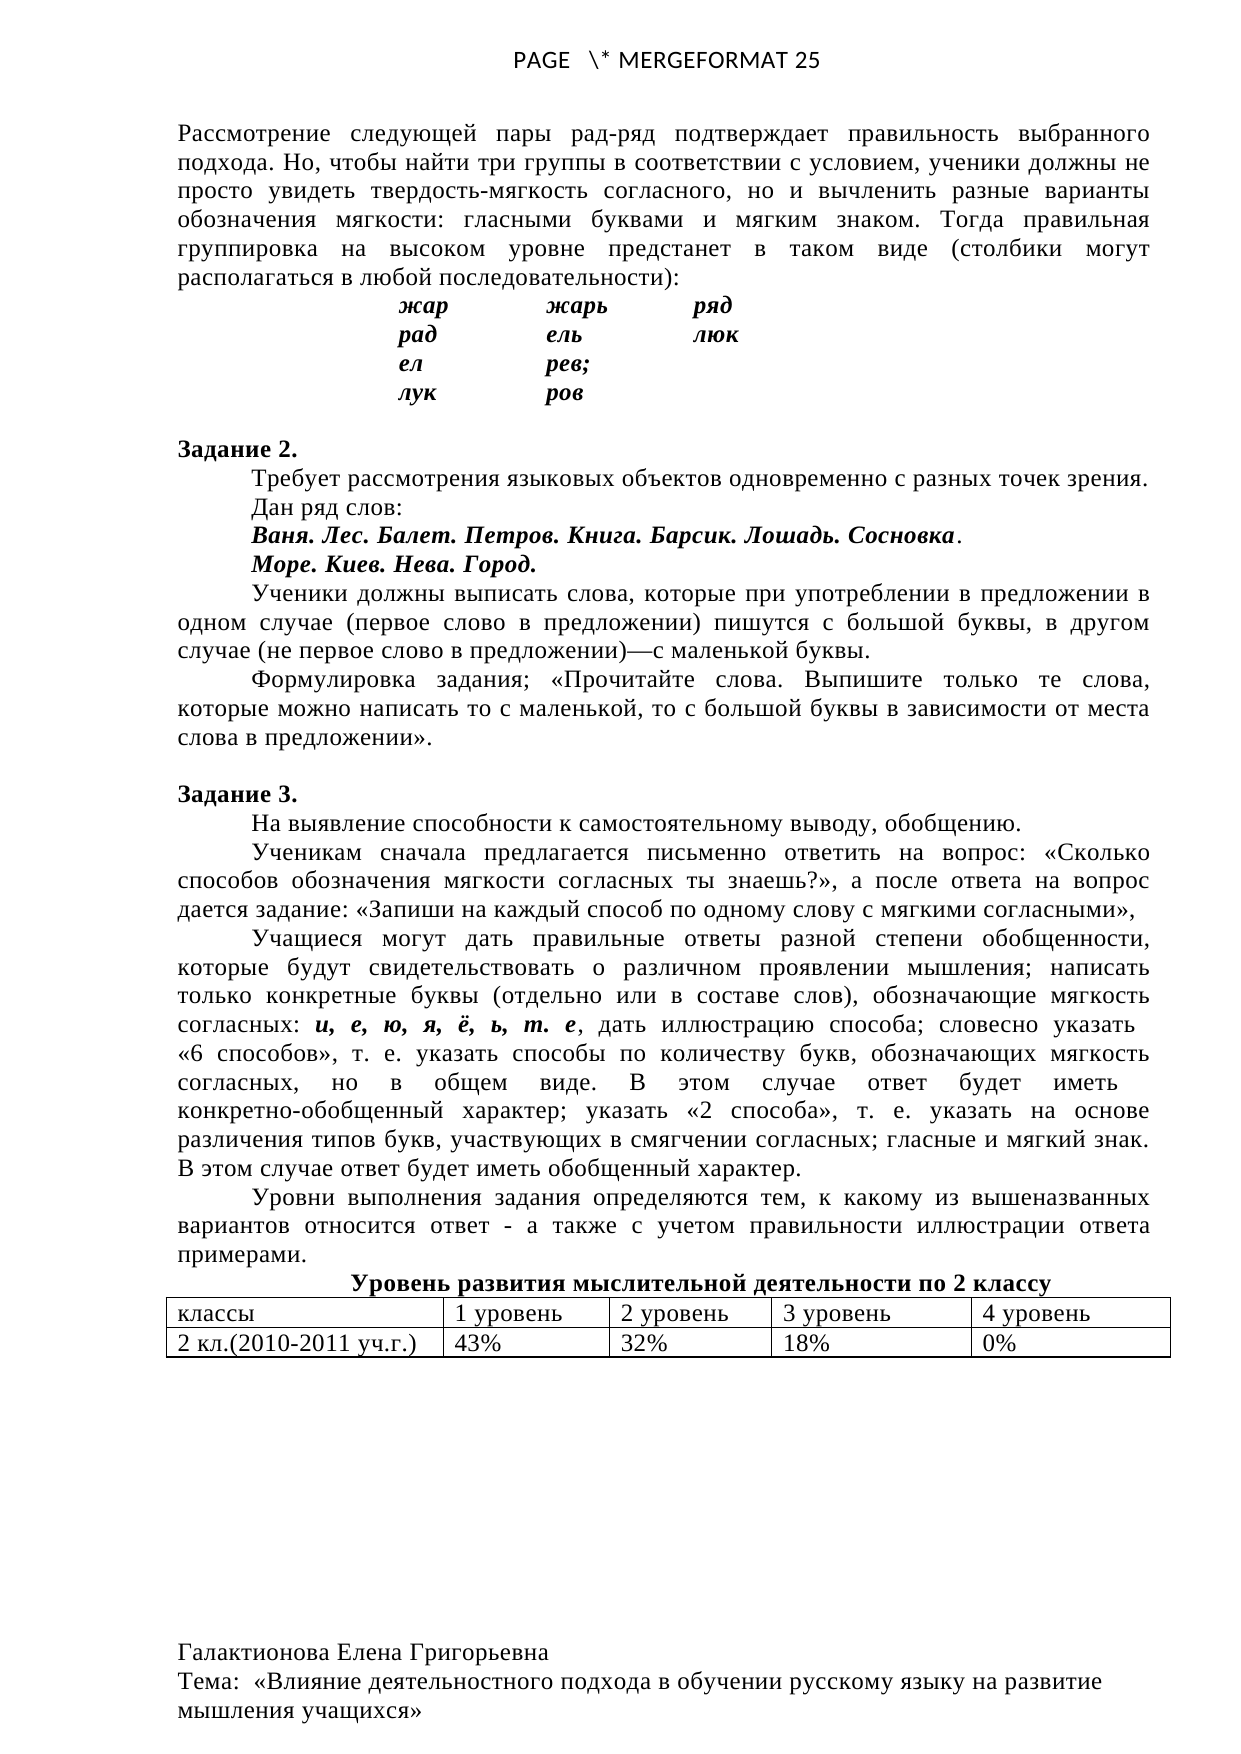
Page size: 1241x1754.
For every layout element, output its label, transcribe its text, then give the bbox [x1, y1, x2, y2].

text На выявление способности к самостоятельному выводу, обобщению. [177, 808, 1152, 837]
text Уровни выполнения задания определяются тем, к какому из вышеназванных вариантов относится ответ - а также с учетом правильности иллюстрации ответа примерами. [177, 1182, 1152, 1268]
text Уровень развития мыслительной деятельности по 2 классу [177, 1268, 1152, 1297]
text жар жарь ряд [325, 291, 1152, 319]
table_cell 18% [772, 1328, 971, 1356]
table_header классы [167, 1298, 443, 1327]
text лук ров [325, 377, 1152, 406]
table_header 3 уровень [772, 1298, 971, 1327]
text Море. Киев. Нева. Город. [177, 549, 1152, 578]
table_header 2 уровень [610, 1298, 771, 1327]
text Дан ряд слов: [177, 492, 1152, 521]
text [177, 118, 1152, 291]
text Ваня. Лес. Балет. Петров. Книга. Барсик. Лошадь. Сосновка. [177, 521, 1152, 549]
table_cell 32% [610, 1328, 771, 1356]
text Формулировка задания; «Прочитайте слова. Выпишите только те слова, которые можно написать то с маленькой, то с большой буквы в зависимости от места слова в предложении». [177, 664, 1152, 751]
text Ученикам сначала предлагается письменно ответить на вопрос: «Сколько способов обозначения мягкости согласных ты знаешь?», а после ответа на вопрос дается задание: «Запиши на каждый способ по одному слову с мягкими согласными», [177, 837, 1152, 923]
text Ученики должны выписать слова, которые при употреблении в предложении в одном случае (первое слово в предложении) пишутся с большой буквы, в другом случае (не первое слово в предложении)—с маленькой буквы. [177, 578, 1152, 664]
table_cell 0% [972, 1328, 1170, 1356]
table_cell 2 кл.(2010-2011 уч.г.) [167, 1328, 443, 1356]
table_header 1 уровень [444, 1298, 609, 1327]
text Задание 2. [177, 434, 1152, 463]
text Учащиеся могут дать правильные ответы разной степени обобщенности, которые будут свидетельствовать о различном проявлении мышления; написать только конкретные буквы (отдельно или в составе слов), обозначающие мягкость согласных: и, е, ю, я, ё, ь, т. е, дать иллюстрацию способа; словесно указать «6 способов», т. е. указать способы по количеству букв, обозначающих мягкость согласных, но в общем виде. В этом случае ответ будет иметь конкретно-обобщенный характер; указать «2 способа», т. е. указать на основе различения типов букв, участвующих в смягчении согласных; гласные и мягкий знак. В этом случае ответ будет иметь обобщенный характер. [177, 923, 1152, 1182]
text рад ель люк [325, 319, 1152, 348]
table_header 4 уровень [972, 1298, 1170, 1327]
text Требует рассмотрения языковых объектов одновременно с разных точек зрения. [177, 463, 1152, 492]
text ел рев; [325, 348, 1152, 377]
text Задание 3. [177, 779, 1152, 808]
table_cell 43% [444, 1328, 609, 1356]
